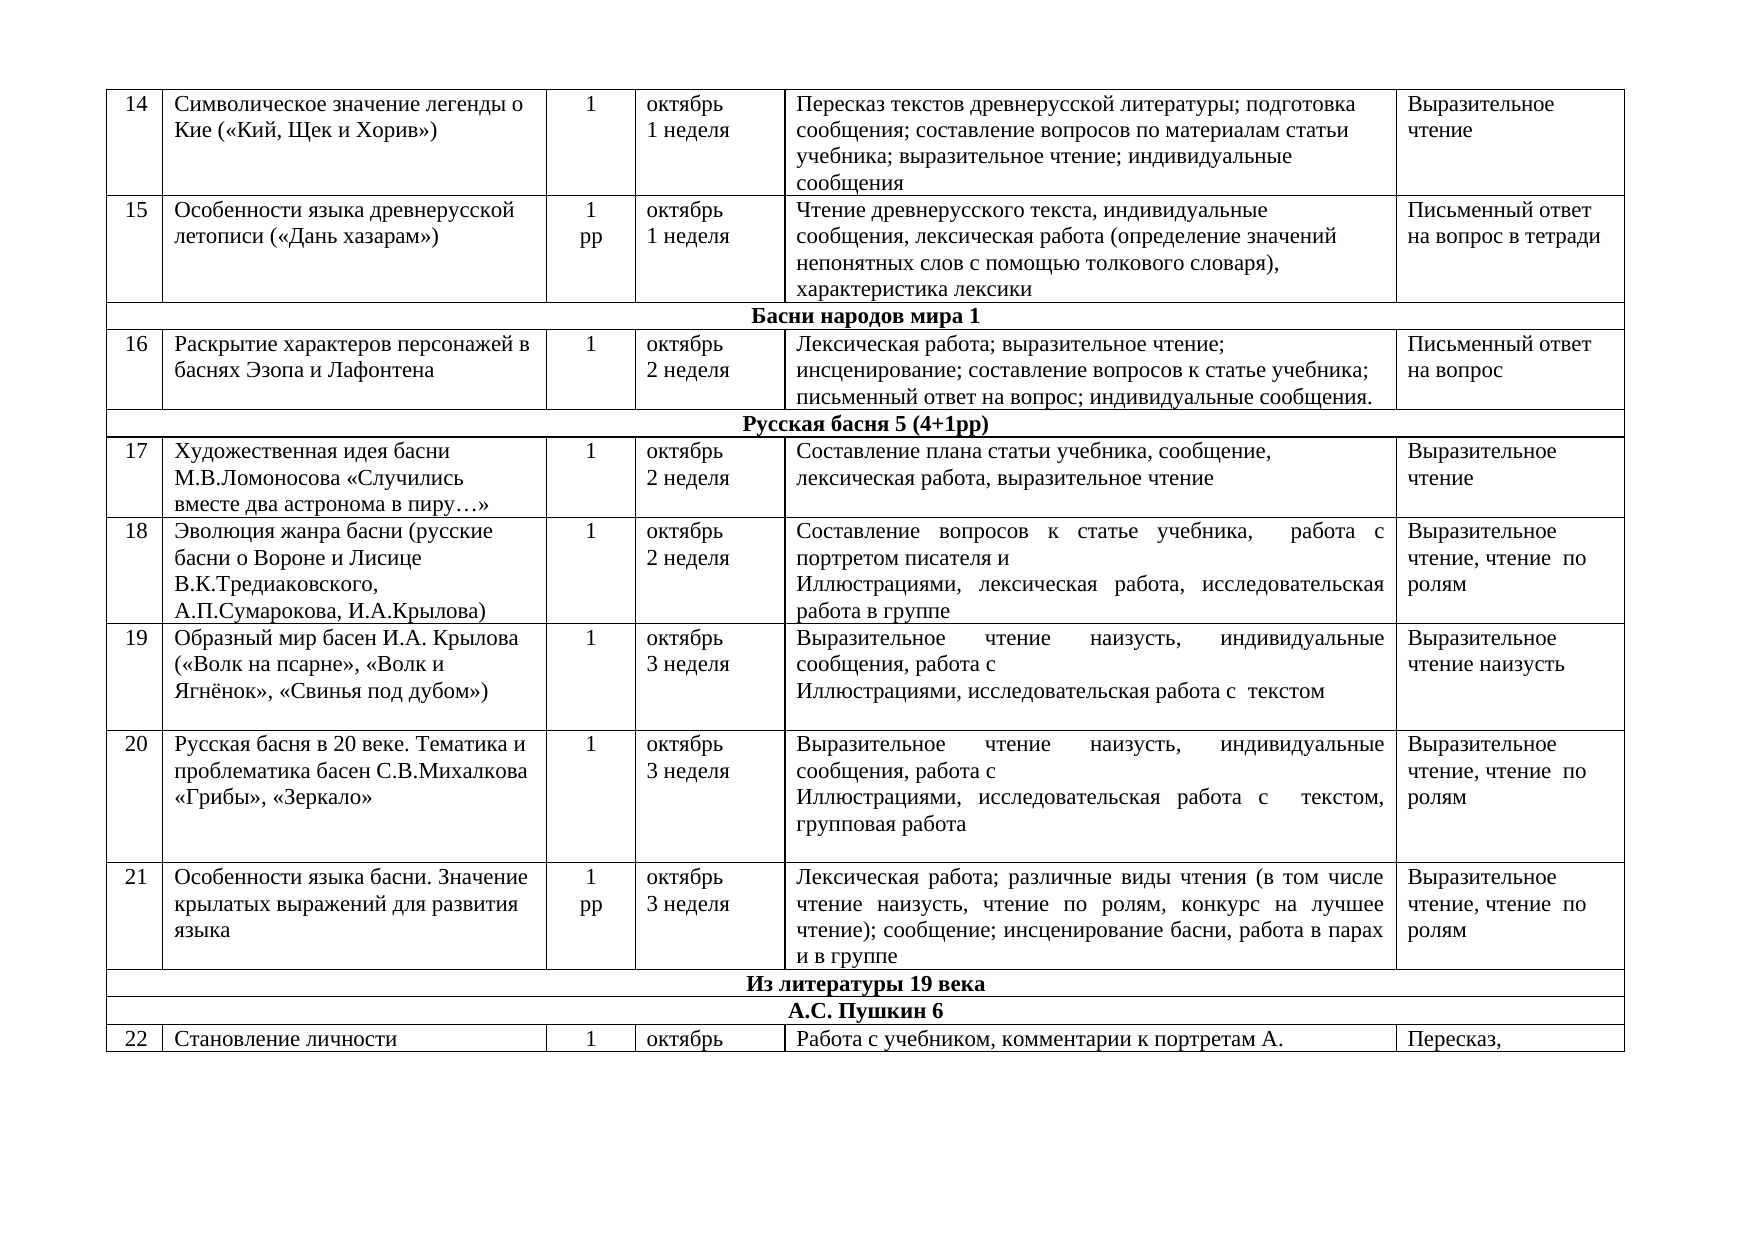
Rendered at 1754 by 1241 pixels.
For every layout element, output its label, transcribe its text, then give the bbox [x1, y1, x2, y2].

table_cell Лексическая работа; различные виды чтения (в том числе чтение наизусть, чтение по ролям, конкурс на лучшее чтение); сообщение; инсценирование басни, работа в парах и в группе [786, 863, 1396, 969]
table_cell А.С. Пушкин 6 [107, 997, 1624, 1023]
table_cell 16 [107, 330, 162, 409]
table_cell 1 [547, 518, 635, 623]
table_cell 15 [107, 196, 162, 302]
table_cell 1 рр [547, 863, 635, 969]
table_cell 22 [107, 1025, 162, 1051]
table_cell Из литературы 19 века [107, 970, 1624, 996]
table_cell 21 [107, 863, 162, 969]
table_cell 1 [547, 624, 635, 729]
table_cell Особенности языка древнерусской летописи («Дань хазарам») [163, 196, 546, 302]
table_cell Письменный ответ на вопрос [1397, 330, 1624, 409]
table_cell Раскрытие характеров персонажей в баснях Эзопа и Лафонтена [163, 330, 546, 409]
table_cell Выразительное чтение, чтение по ролям [1397, 863, 1624, 969]
table_cell 1 рр [547, 196, 635, 302]
table_cell Русская басня 5 (4+1рр) [107, 410, 1624, 436]
table_cell Художественная идея басни М.В.Ломоносова «Случились вместе два астронома в пиру…» [163, 438, 546, 517]
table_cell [1397, 1025, 1624, 1051]
table_cell 1 [547, 438, 635, 517]
table_cell Символическое значение легенды о Кие («Кий, Щек и Хорив») [163, 90, 546, 195]
table_cell 1 [547, 731, 635, 862]
table_cell Образный мир басен И.А. Крылова («Волк на псарне», «Волк и Ягнёнок», «Свинья под дубом») [163, 624, 546, 729]
table_cell 14 [107, 90, 162, 195]
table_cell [786, 1025, 1396, 1051]
table_cell Составление вопросов к статье учебника, работа с портретом писателя и Иллюстрациями, лексическая работа, исследовательская работа в группе [786, 518, 1396, 623]
table_cell Выразительное чтение наизусть, индивидуальные сообщения, работа с Иллюстрациями, исследовательская работа с текстом, групповая работа [786, 731, 1396, 862]
table_cell октябрь 1 неделя [636, 196, 784, 302]
table_cell 19 [107, 624, 162, 729]
table_cell Письменный ответ на вопрос в тетради [1397, 196, 1624, 302]
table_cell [163, 1025, 546, 1051]
table_cell Особенности языка басни. Значение крылатых выражений для развития языка [163, 863, 546, 969]
table_cell Выразительное чтение [1397, 90, 1624, 195]
table_cell 18 [107, 518, 162, 623]
table_cell Русская басня в 20 веке. Тематика и проблематика басен С.В.Михалкова «Грибы», «Зеркало» [163, 731, 546, 862]
table_cell Эволюция жанра басни (русские басни о Вороне и Лисице В.К.Тредиаковского, А.П.Сумарокова, И.А.Крылова) [163, 518, 546, 623]
table_cell 17 [107, 438, 162, 517]
table_cell Лексическая работа; выразительное чтение; инсценирование; составление вопросов к статье учебника; письменный ответ на вопрос; индивидуальные сообщения. [786, 330, 1396, 409]
table_cell октябрь 3 неделя [636, 863, 784, 969]
table_cell 1 [547, 1025, 635, 1051]
table_cell 1 [547, 330, 635, 409]
table_cell октябрь 2 неделя [636, 438, 784, 517]
table_cell октябрь 1 неделя [636, 90, 784, 195]
table_cell 20 [107, 731, 162, 862]
table_cell Выразительное чтение наизусть [1397, 624, 1624, 729]
table_cell октябрь 2 неделя [636, 330, 784, 409]
table_cell Пересказ текстов древнерусской литературы; подготовка сообщения; составление вопросов по материалам статьи учебника; выразительное чтение; индивидуальные сообщения [786, 90, 1396, 195]
table_cell Выразительное чтение, чтение по ролям [1397, 731, 1624, 862]
table_cell Составление плана статьи учебника, сообщение, лексическая работа, выразительное чтение [786, 438, 1396, 517]
table_cell октябрь 2 неделя [636, 518, 784, 623]
table_cell Выразительное чтение, чтение по ролям [1397, 518, 1624, 623]
table_cell Чтение древнерусского текста, индивидуальные сообщения, лексическая работа (определение значений непонятных слов с помощью толкового словаря), характеристика лексики [786, 196, 1396, 302]
table_cell Выразительное чтение наизусть, индивидуальные сообщения, работа с Иллюстрациями, исследовательская работа с текстом [786, 624, 1396, 729]
table_cell Выразительное чтение [1397, 438, 1624, 517]
table_cell 1 [547, 90, 635, 195]
table_cell октябрь 4 неделя [636, 1025, 784, 1051]
table_cell октябрь 3 неделя [636, 731, 784, 862]
table_cell Басни народов мира 1 [107, 303, 1624, 329]
table_cell октябрь 3 неделя [636, 624, 784, 729]
